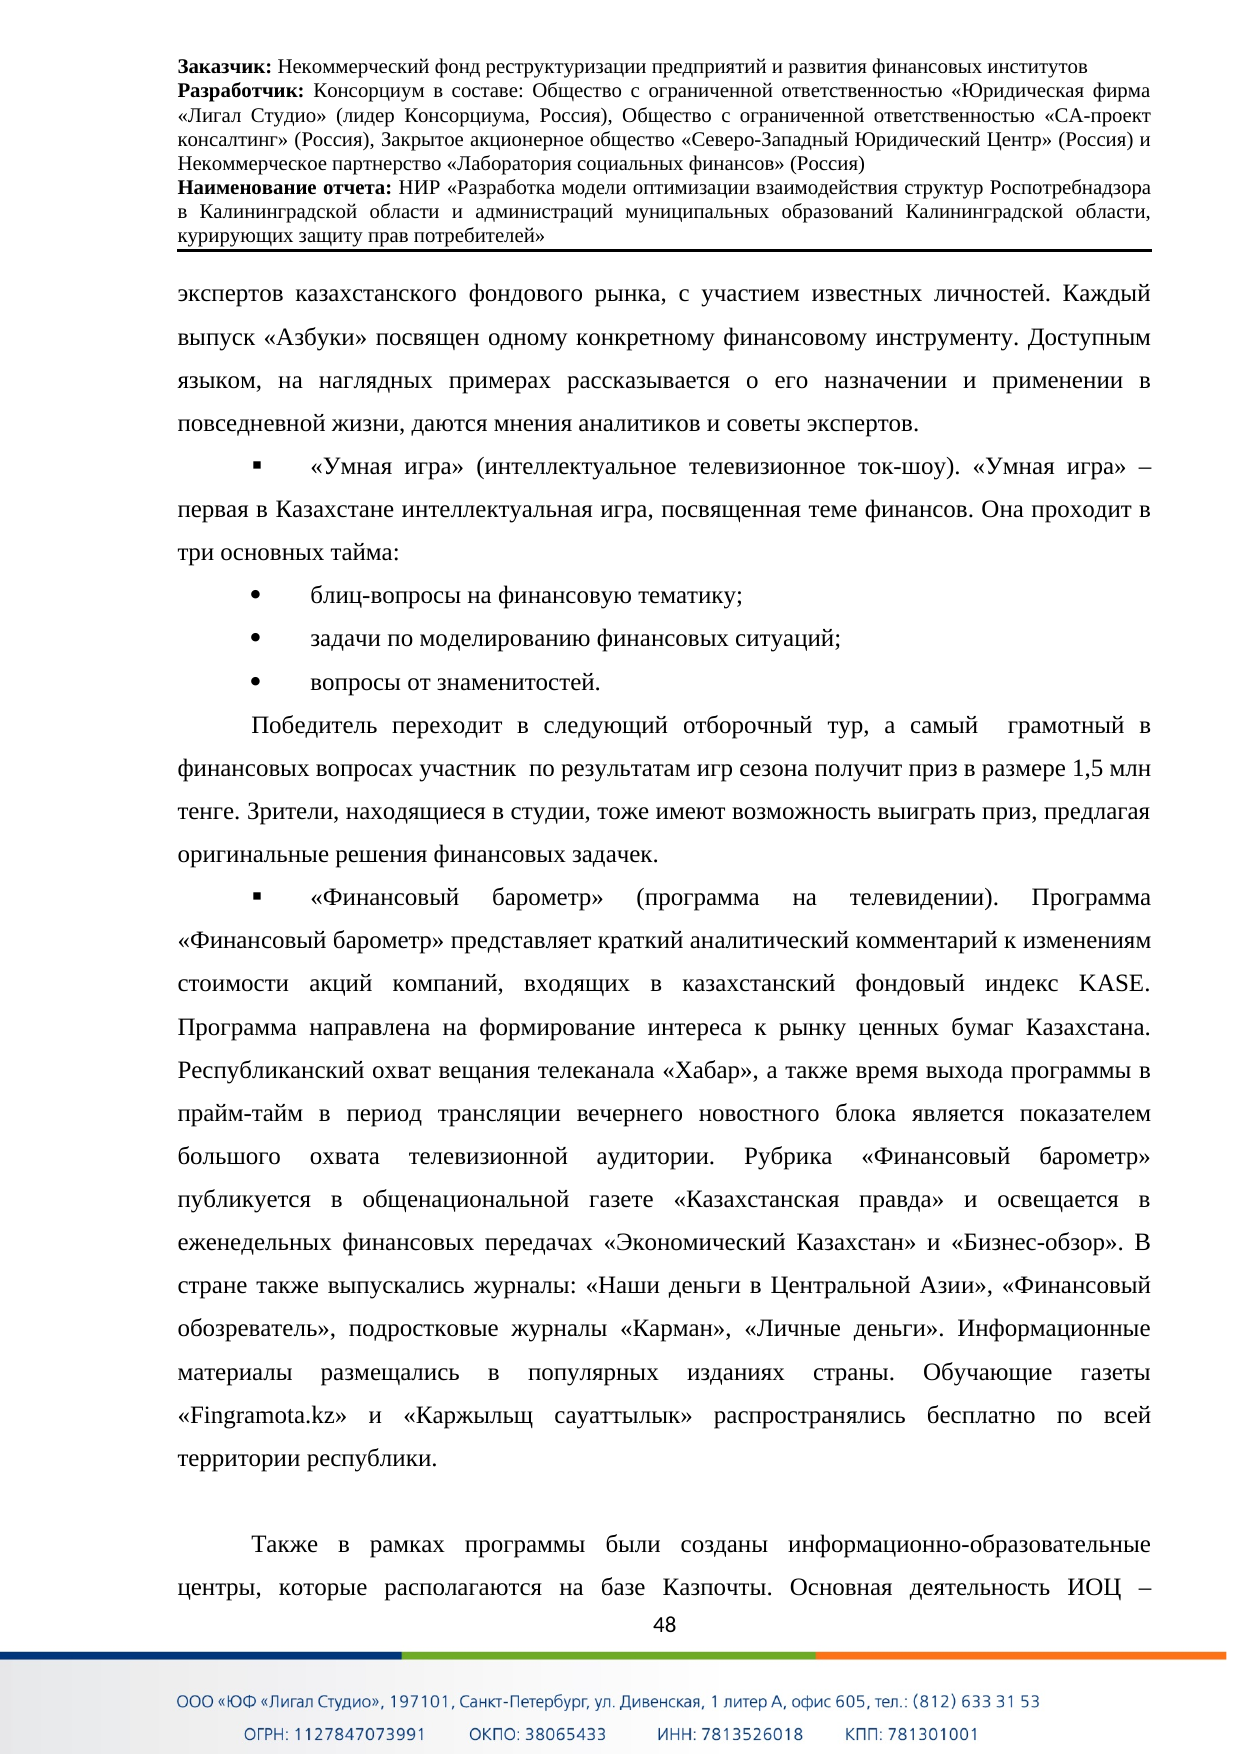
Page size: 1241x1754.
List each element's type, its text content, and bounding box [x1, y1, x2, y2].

list блиц-вопросы на финансовую тематику; [177, 580, 1152, 609]
list «Умная игра» (интеллектуальное телевизионное ток-шоу). «Умная игра» – первая в Казахстане интеллектуальная игра, посвященная теме финансов. Она проходит в три основных тайма: [177, 451, 1152, 566]
list вопросы от знаменитостей. [177, 667, 1152, 695]
text Победитель переходит в следующий отборочный тур, а самый грамотный в финансовых вопросах участник по результатам игр сезона получит приз в размере 1,5 млн тенге. Зрители, находящиеся в студии, тоже имеют возможность выиграть приз, предлагая оригинальные решения финансовых задачек. [177, 710, 1152, 868]
list задачи по моделированию финансовых ситуаций; [177, 623, 1152, 652]
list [177, 278, 1152, 437]
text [177, 1529, 1152, 1601]
list «Финансовый барометр» (программа на телевидении). Программа «Финансовый барометр» представляет краткий аналитический комментарий к изменениям стоимости акций компаний, входящих в казахстанский фондовый индекс KASE. Программа направлена на формирование интереса к рынку ценных бумаг Казахстана. Республиканский охват вещания телеканала «Хабар», а также время выхода программы в прайм-тайм в период трансляции вечернего новостного блока является показателем большого охвата телевизионной аудитории. Рубрика «Финансовый барометр» публикуется в общенациональной газете «Казахстанская правда» и освещается в еженедельных финансовых передачах «Экономический Казахстан» и «Бизнес-обзор». В стране также выпускались журналы: «Наши деньги в Центральной Азии», «Финансовый обозреватель», подростковые журналы «Карман», «Личные деньги». Информационные материалы размещались в популярных изданиях страны. Обучающие газеты «Fingramota.kz» и «Каржыльщ сауаттылык» распространялись бесплатно по всей территории республики. [177, 882, 1152, 1472]
picture [0, 1645, 1227, 1754]
